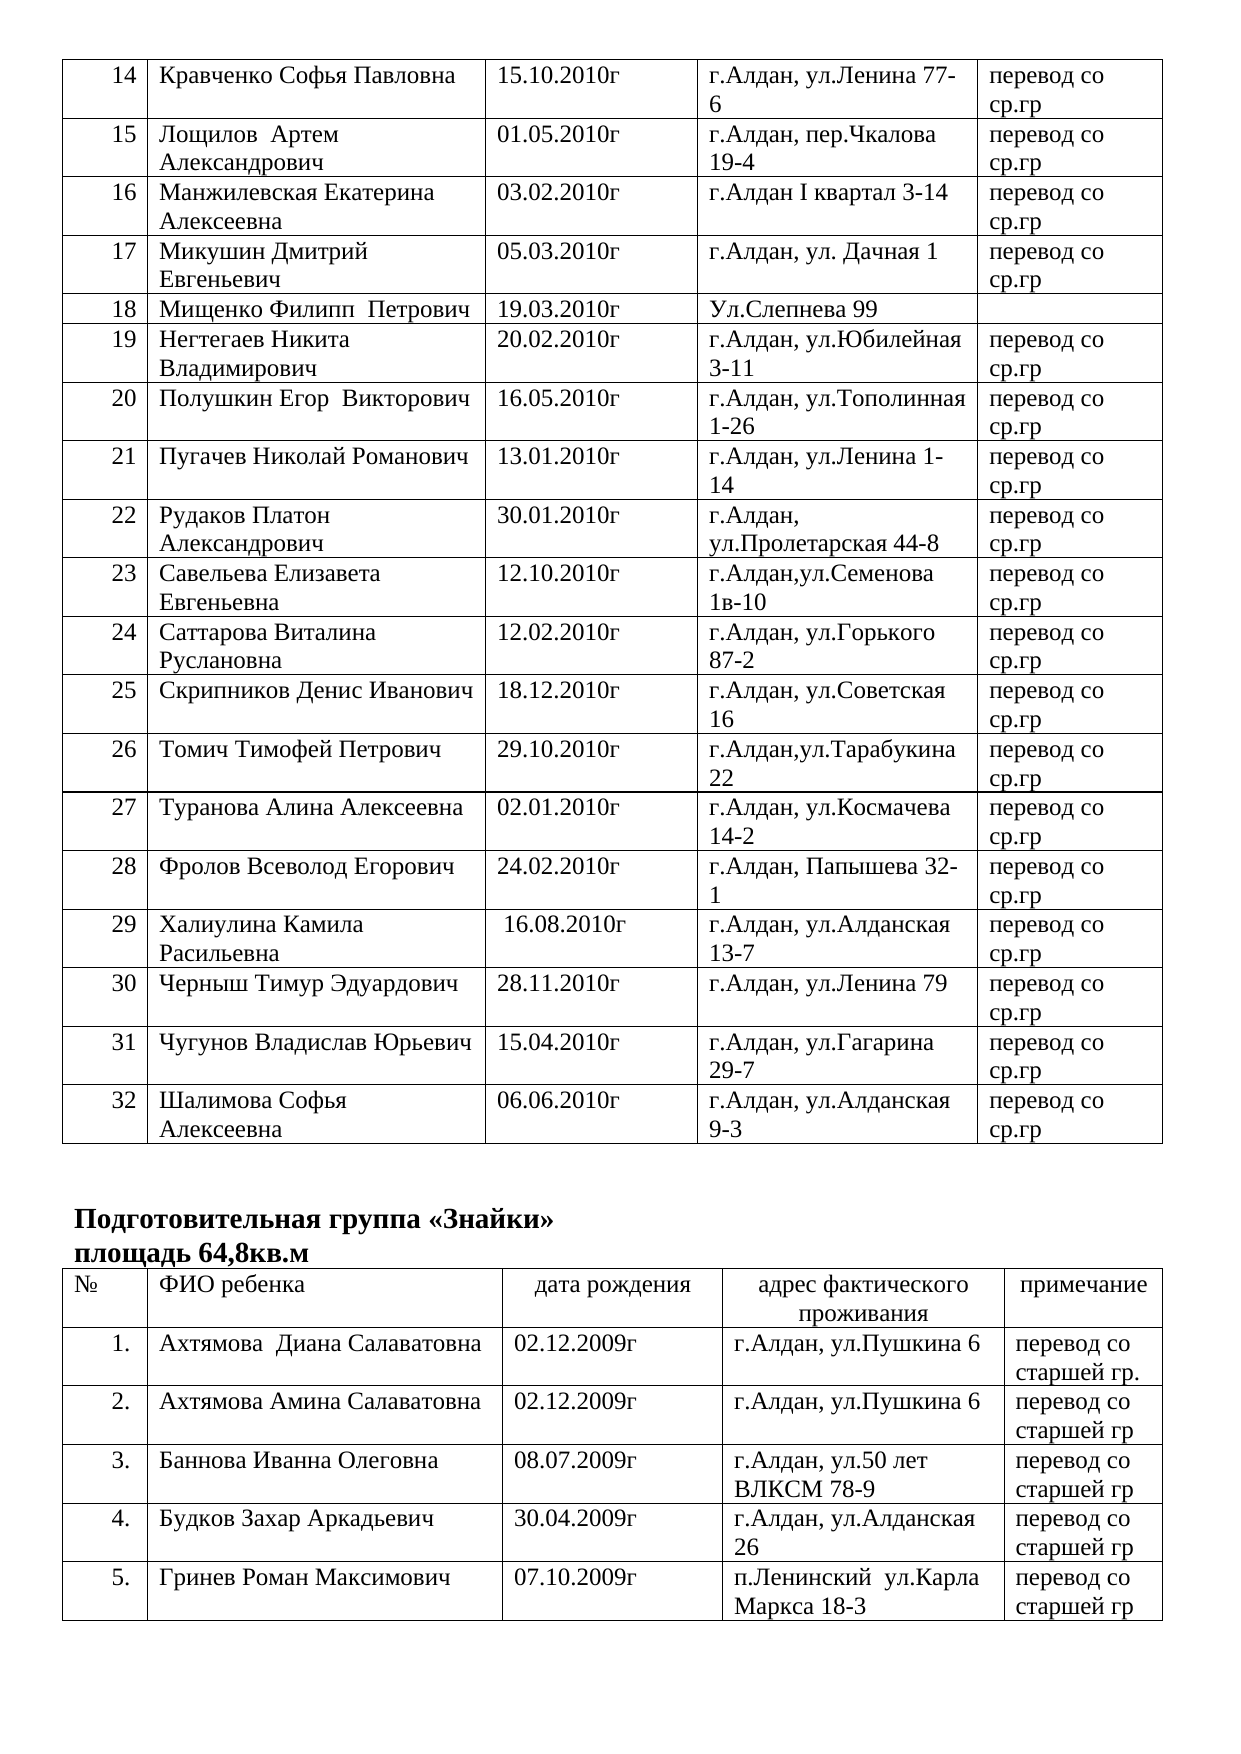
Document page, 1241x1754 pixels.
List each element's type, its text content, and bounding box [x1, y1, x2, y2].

table_cell перевод со старшей гр [1005, 1504, 1162, 1561]
table_cell г.Алдан, ул.Тополинная 1-26 [698, 383, 977, 440]
table_cell г.Алдан, ул.Ленина 1-14 [698, 441, 977, 499]
table_cell Мищенко Филипп Петрович [148, 294, 485, 323]
table_cell 27 [63, 793, 147, 850]
table_cell 32 [63, 1085, 147, 1143]
table_cell 07.10.2009г [503, 1562, 722, 1619]
text площадь 64,8кв.м [74, 1235, 1152, 1268]
table_cell Гринев Роман Максимович [148, 1562, 502, 1619]
table_cell 12.10.2010г [486, 558, 697, 616]
table_cell перевод со ср.гр [978, 383, 1162, 440]
table_cell [63, 1328, 147, 1385]
table_cell 30.01.2010г [486, 500, 697, 557]
table_cell 12.02.2010г [486, 617, 697, 674]
table_cell 02.12.2009г [503, 1328, 722, 1385]
table_cell Фролов Всеволод Егорович [148, 851, 485, 908]
table_cell Рудаков Платон Александрович [148, 500, 485, 557]
table_cell 17 [63, 236, 147, 293]
table_cell перевод со ср.гр [978, 441, 1162, 499]
table_cell 18 [63, 294, 147, 323]
table_cell г.Алдан, ул.Горького 87-2 [698, 617, 977, 674]
table_cell г.Алдан I квартал 3-14 [698, 177, 977, 235]
table_cell г.Алдан, ул.Ленина 79 [698, 968, 977, 1026]
table_cell г.Алдан,ул.Семенова 1в-10 [698, 558, 977, 616]
table_cell перевод со ср.гр [978, 617, 1162, 674]
table_cell Пугачев Николай Романович [148, 441, 485, 499]
table_cell 15.10.2010г [486, 60, 697, 118]
table_cell перевод со старшей гр [1005, 1445, 1162, 1502]
table_cell перевод со ср.гр [978, 851, 1162, 908]
table_cell 29.10.2010г [486, 734, 697, 791]
table_cell перевод со ср.гр [978, 324, 1162, 382]
table_cell перевод со ср.гр [978, 500, 1162, 557]
table_cell Туранова Алина Алексеевна [148, 793, 485, 850]
table_cell г.Алдан, ул.Ленина 77-6 [698, 60, 977, 118]
table_cell г.Алдан, пер.Чкалова 19-4 [698, 119, 977, 176]
table_cell г.Алдан, Папышева 32-1 [698, 851, 977, 908]
table_cell г.Алдан, ул.Пролетарская 44-8 [698, 500, 977, 557]
table_cell 05.03.2010г [486, 236, 697, 293]
table_cell перевод со ср.гр [978, 1027, 1162, 1084]
table_cell 26 [63, 734, 147, 791]
table_cell г.Алдан, ул.Гагарина 29-7 [698, 1027, 977, 1084]
table_cell [63, 1445, 147, 1502]
table_cell 01.05.2010г [486, 119, 697, 176]
table_cell перевод со ср.гр [978, 119, 1162, 176]
table_cell 20 [63, 383, 147, 440]
table_cell [63, 1504, 147, 1561]
table_cell Шалимова Софья Алексеевна [148, 1085, 485, 1143]
table_cell г.Алдан, ул.Алданская 26 [723, 1504, 1004, 1561]
table_cell перевод со ср.гр [978, 177, 1162, 235]
table_cell г.Алдан, ул.Пушкина 6 [723, 1328, 1004, 1385]
table_cell перевод со ср.гр [978, 60, 1162, 118]
table_cell г.Алдан, ул.Советская 16 [698, 675, 977, 733]
table_cell Саттарова Виталина Руслановна [148, 617, 485, 674]
table_cell Кравченко Софья Павловна [148, 60, 485, 118]
table_cell 15 [63, 119, 147, 176]
table_cell 03.02.2010г [486, 177, 697, 235]
table_cell [63, 1562, 147, 1619]
table_cell [978, 294, 1162, 323]
table_header ФИО ребенка [148, 1269, 502, 1327]
table_cell Халиулина Камила Расильевна [148, 910, 485, 967]
table_cell Полушкин Егор Викторович [148, 383, 485, 440]
table_cell Скрипников Денис Иванович [148, 675, 485, 733]
table_cell 13.01.2010г [486, 441, 697, 499]
table_cell перевод со ср.гр [978, 910, 1162, 967]
table_cell Чугунов Владислав Юрьевич [148, 1027, 485, 1084]
table_cell 30 [63, 968, 147, 1026]
table_cell перевод со ср.гр [978, 793, 1162, 850]
table_cell г.Алдан, ул.Космачева 14-2 [698, 793, 977, 850]
table_cell 16.08.2010г [486, 910, 697, 967]
table_cell 19 [63, 324, 147, 382]
table_cell 21 [63, 441, 147, 499]
table_cell 08.07.2009г [503, 1445, 722, 1502]
table_cell перевод со ср.гр [978, 558, 1162, 616]
table_cell перевод со ср.гр [978, 734, 1162, 791]
table_cell г.Алдан, ул.Алданская 9-3 [698, 1085, 977, 1143]
table_header адрес фактического проживания [723, 1269, 1004, 1327]
table_cell 25 [63, 675, 147, 733]
table_cell 23 [63, 558, 147, 616]
table_cell Негтегаев Никита Владимирович [148, 324, 485, 382]
table_cell Ул.Слепнева 99 [698, 294, 977, 323]
table_cell Микушин Дмитрий Евгеньевич [148, 236, 485, 293]
table_cell п.Ленинский ул.Карла Маркса 18-3 [723, 1562, 1004, 1619]
table_cell 28.11.2010г [486, 968, 697, 1026]
table_header примечание [1005, 1269, 1162, 1327]
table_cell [1005, 1562, 1162, 1619]
table_cell 30.04.2009г [503, 1504, 722, 1561]
table_cell 16 [63, 177, 147, 235]
table_cell 19.03.2010г [486, 294, 697, 323]
table_cell 29 [63, 910, 147, 967]
table_cell 02.12.2009г [503, 1386, 722, 1444]
table_cell 18.12.2010г [486, 675, 697, 733]
table_cell перевод со ср.гр [978, 968, 1162, 1026]
table_cell Томич Тимофей Петрович [148, 734, 485, 791]
table_cell Ахтямова Амина Салаватовна [148, 1386, 502, 1444]
table_cell г.Алдан, ул.Юбилейная 3-11 [698, 324, 977, 382]
table_cell Баннова Иванна Олеговна [148, 1445, 502, 1502]
table_cell 24 [63, 617, 147, 674]
table_cell 24.02.2010г [486, 851, 697, 908]
table_cell перевод со старшей гр [1005, 1386, 1162, 1444]
table_cell 22 [63, 500, 147, 557]
table_cell 16.05.2010г [486, 383, 697, 440]
table_header дата рождения [503, 1269, 722, 1327]
table_cell 31 [63, 1027, 147, 1084]
table_cell перевод со ср.гр [978, 1085, 1162, 1143]
table_cell перевод со старшей гр. [1005, 1328, 1162, 1385]
table_cell Лощилов Артем Александрович [148, 119, 485, 176]
table_cell г.Алдан, ул. Дачная 1 [698, 236, 977, 293]
table_cell 28 [63, 851, 147, 908]
table_cell 06.06.2010г [486, 1085, 697, 1143]
table_cell Будков Захар Аркадьевич [148, 1504, 502, 1561]
table_cell г.Алдан, ул.Алданская 13-7 [698, 910, 977, 967]
table_cell 14 [63, 60, 147, 118]
table_cell Ахтямова Диана Салаватовна [148, 1328, 502, 1385]
table_cell [63, 1386, 147, 1444]
table_cell 02.01.2010г [486, 793, 697, 850]
table_cell Черныш Тимур Эдуардович [148, 968, 485, 1026]
table_cell 20.02.2010г [486, 324, 697, 382]
table_cell Манжилевская Екатерина Алексеевна [148, 177, 485, 235]
table_cell перевод со ср.гр [978, 236, 1162, 293]
text Подготовительная группа «Знайки» [74, 1201, 1152, 1235]
table_cell г.Алдан, ул.50 лет ВЛКСМ 78-9 [723, 1445, 1004, 1502]
table_cell г.Алдан,ул.Тарабукина 22 [698, 734, 977, 791]
table_cell Савельева Елизавета Евгеньевна [148, 558, 485, 616]
table_cell г.Алдан, ул.Пушкина 6 [723, 1386, 1004, 1444]
table_cell перевод со ср.гр [978, 675, 1162, 733]
table_cell 15.04.2010г [486, 1027, 697, 1084]
table_header № [63, 1269, 147, 1327]
